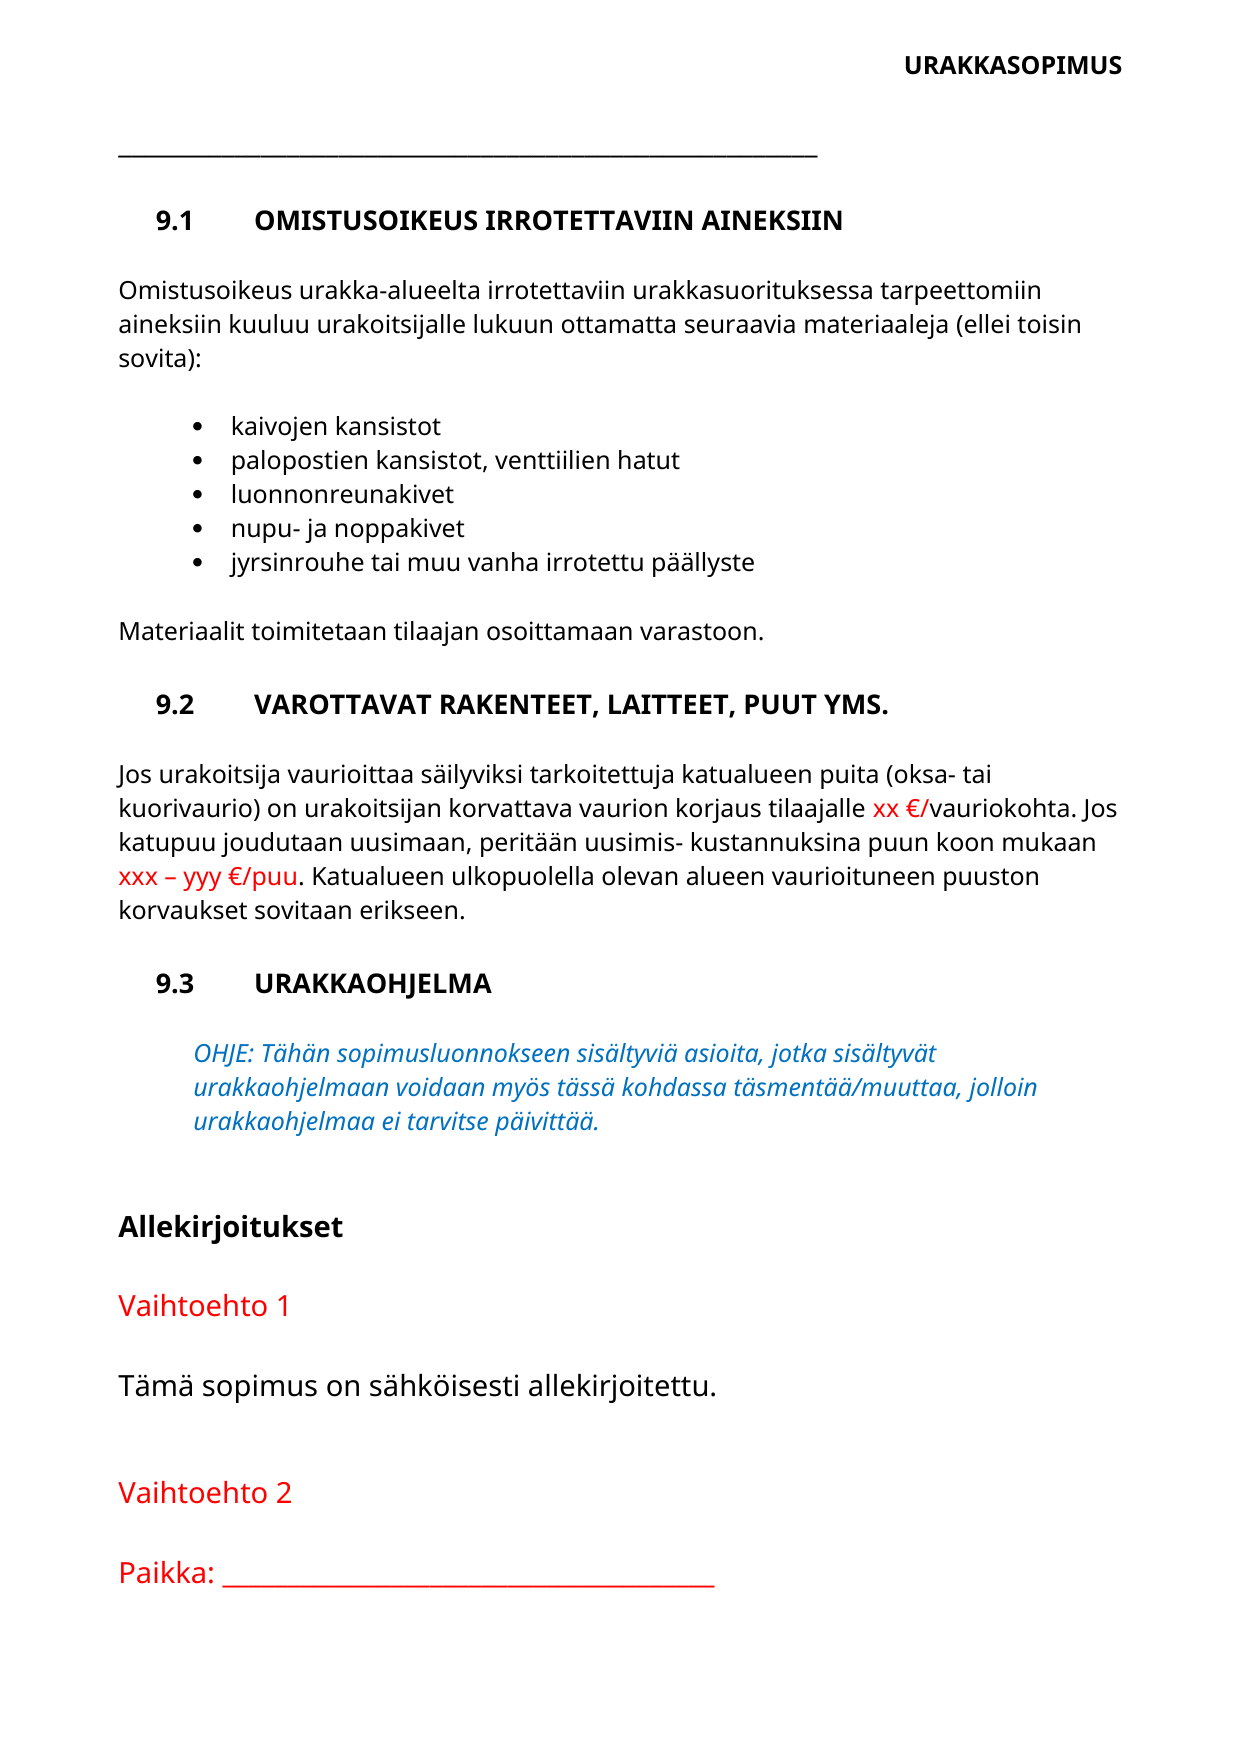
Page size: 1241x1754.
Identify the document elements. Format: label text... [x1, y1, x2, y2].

list jyrsinrouhe tai muu vanha irrotettu päällyste [193, 545, 1122, 579]
list luonnonreunakivet [193, 477, 1122, 511]
list nupu- ja noppakivet [193, 511, 1122, 545]
text Vaihtoehto 2 [118, 1473, 1122, 1512]
subtitle OMISTUSOIKEUS IRROTETTAVIIN AINEKSIIN [156, 202, 1122, 238]
subtitle VAROTTAVAT RAKENTEET, LAITTEET, PUUT YMS. [156, 686, 1122, 722]
text Materiaalit toimitetaan tilaajan osoittamaan varastoon. [118, 613, 1122, 647]
text Jos urakoitsija vaurioittaa säilyviksi tarkoitettuja katualueen puita (oksa- tai kuorivaurio) on urakoitsijan korvattava vaurion korjaus tilaajalle xx €/vauriokohta. Jos katupuu joudutaan uusimaan, peritään uusimis- kustannuksina puun koon mukaan xxx – yyy €/puu. Katualueen ulkopuolella olevan alueen vaurioituneen puuston korvaukset sovitaan erikseen. [118, 756, 1122, 927]
text Omistusoikeus urakka-alueelta irrotettaviin urakkasuorituksessa tarpeettomiin aineksiin kuuluu urakoitsijalle lukuun ottamatta seuraavia materiaaleja (ellei toisin sovita): [118, 273, 1122, 375]
text Vaihtoehto 1 [118, 1286, 1122, 1325]
list palopostien kansistot, venttiilien hatut [193, 443, 1122, 477]
text Allekirjoitukset [118, 1206, 1122, 1246]
subtitle URAKKAOHJELMA [156, 965, 1122, 1002]
text Tämä sopimus on sähköisesti allekirjoitettu. [118, 1365, 1122, 1405]
text Paikka: ______________________________________ [118, 1552, 1122, 1592]
list kaivojen kansistot [193, 409, 1122, 443]
text OHJE: Tähän sopimusluonnokseen sisältyviä asioita, jotka sisältyvät urakkaohjelmaan voidaan myös tässä kohdassa täsmentää/muuttaa, jolloin urakkaohjelmaa ei tarvitse päivittää. [193, 1036, 1122, 1138]
